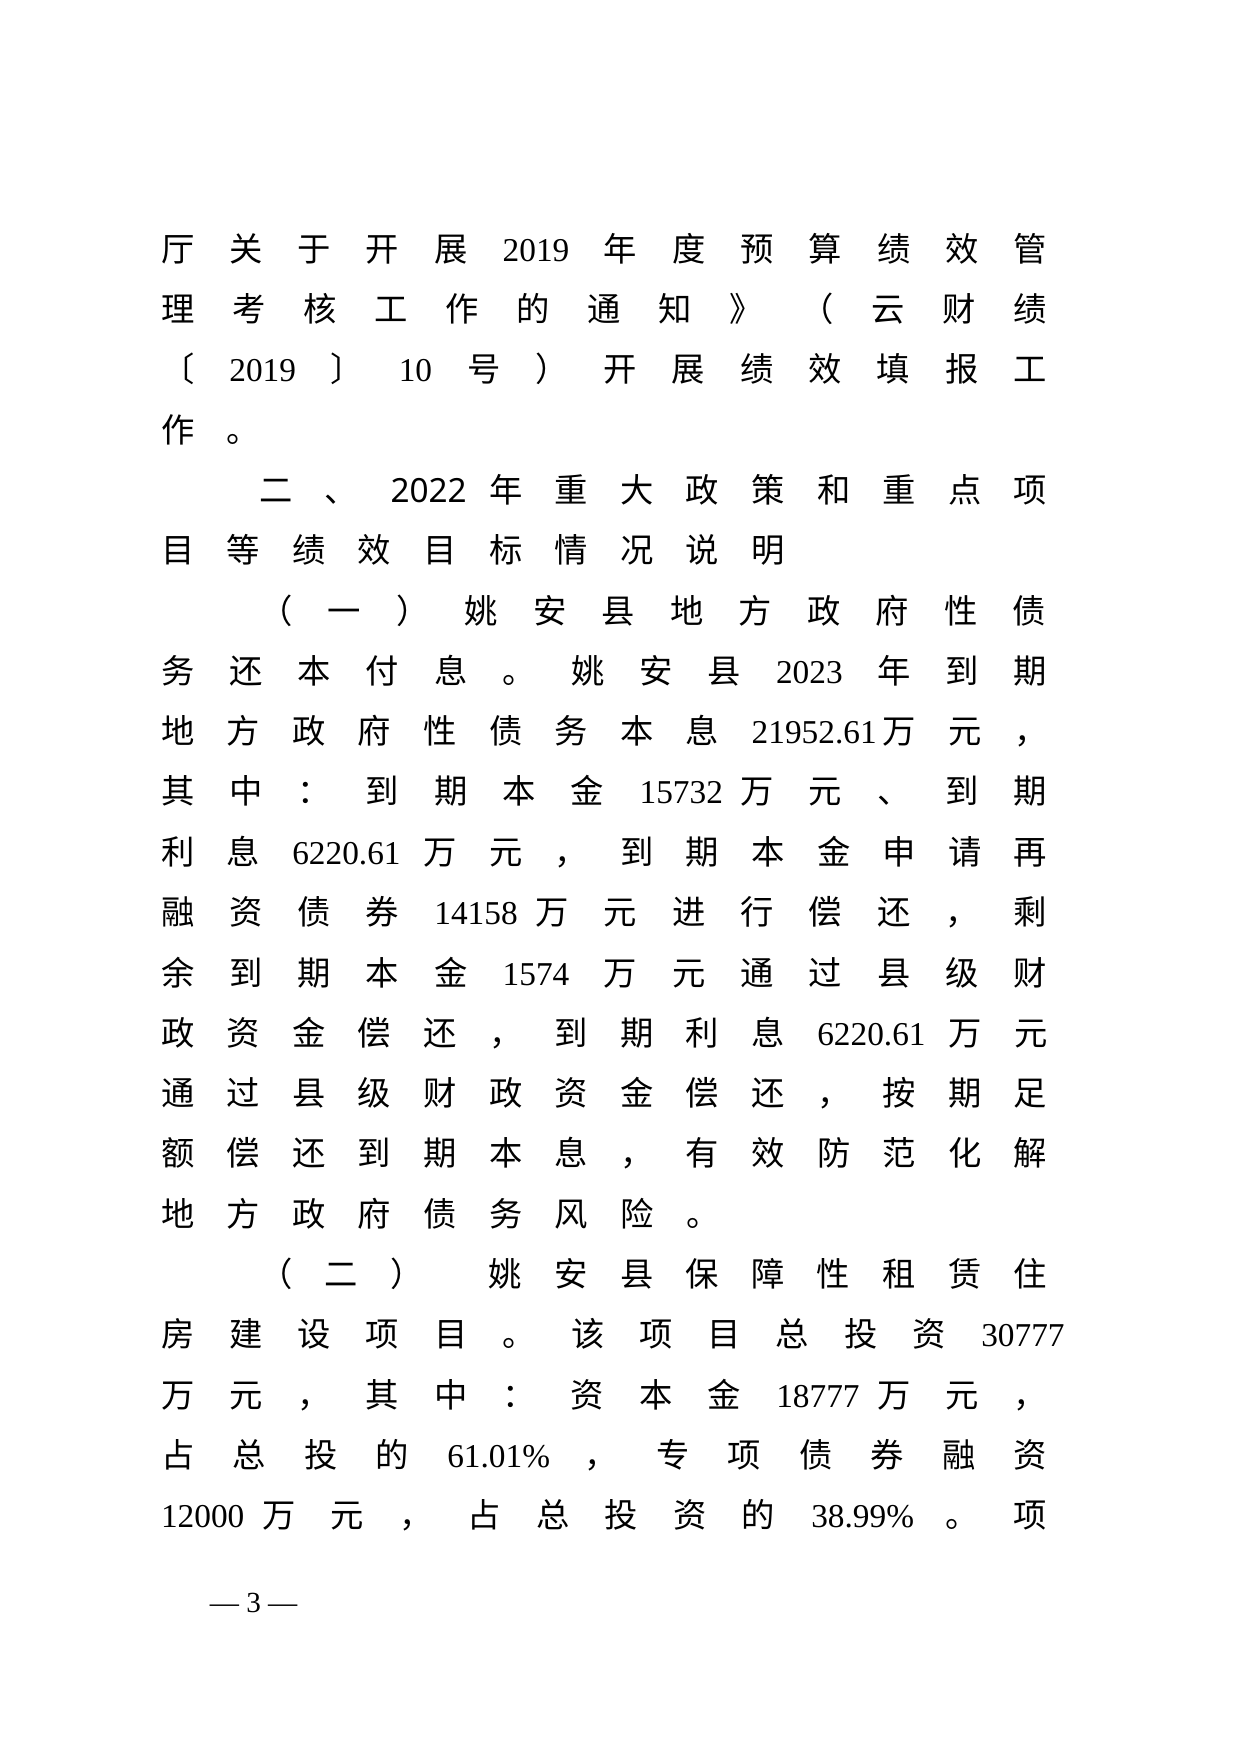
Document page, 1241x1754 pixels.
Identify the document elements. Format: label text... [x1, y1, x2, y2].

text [161, 216, 1079, 458]
text 二、2022年重大政策和重点项目等绩效目标情况说明 [161, 458, 1079, 578]
text （一）姚安县地方政府性债务还本付息。姚安县2023年到期地方政府性债务本息21952.61万元，其中：到期本金15732万元、到期利息6220.61万元，到期本金申请再融资债券14158万元进行偿还，剩余到期本金1574万元通过县级财政资金偿还，到期利息6220.61万元通过县级财政资金偿还，按期足额偿还到期本息，有效防范化解地方政府债务风险。 [161, 578, 1079, 1242]
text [161, 1242, 1079, 1543]
